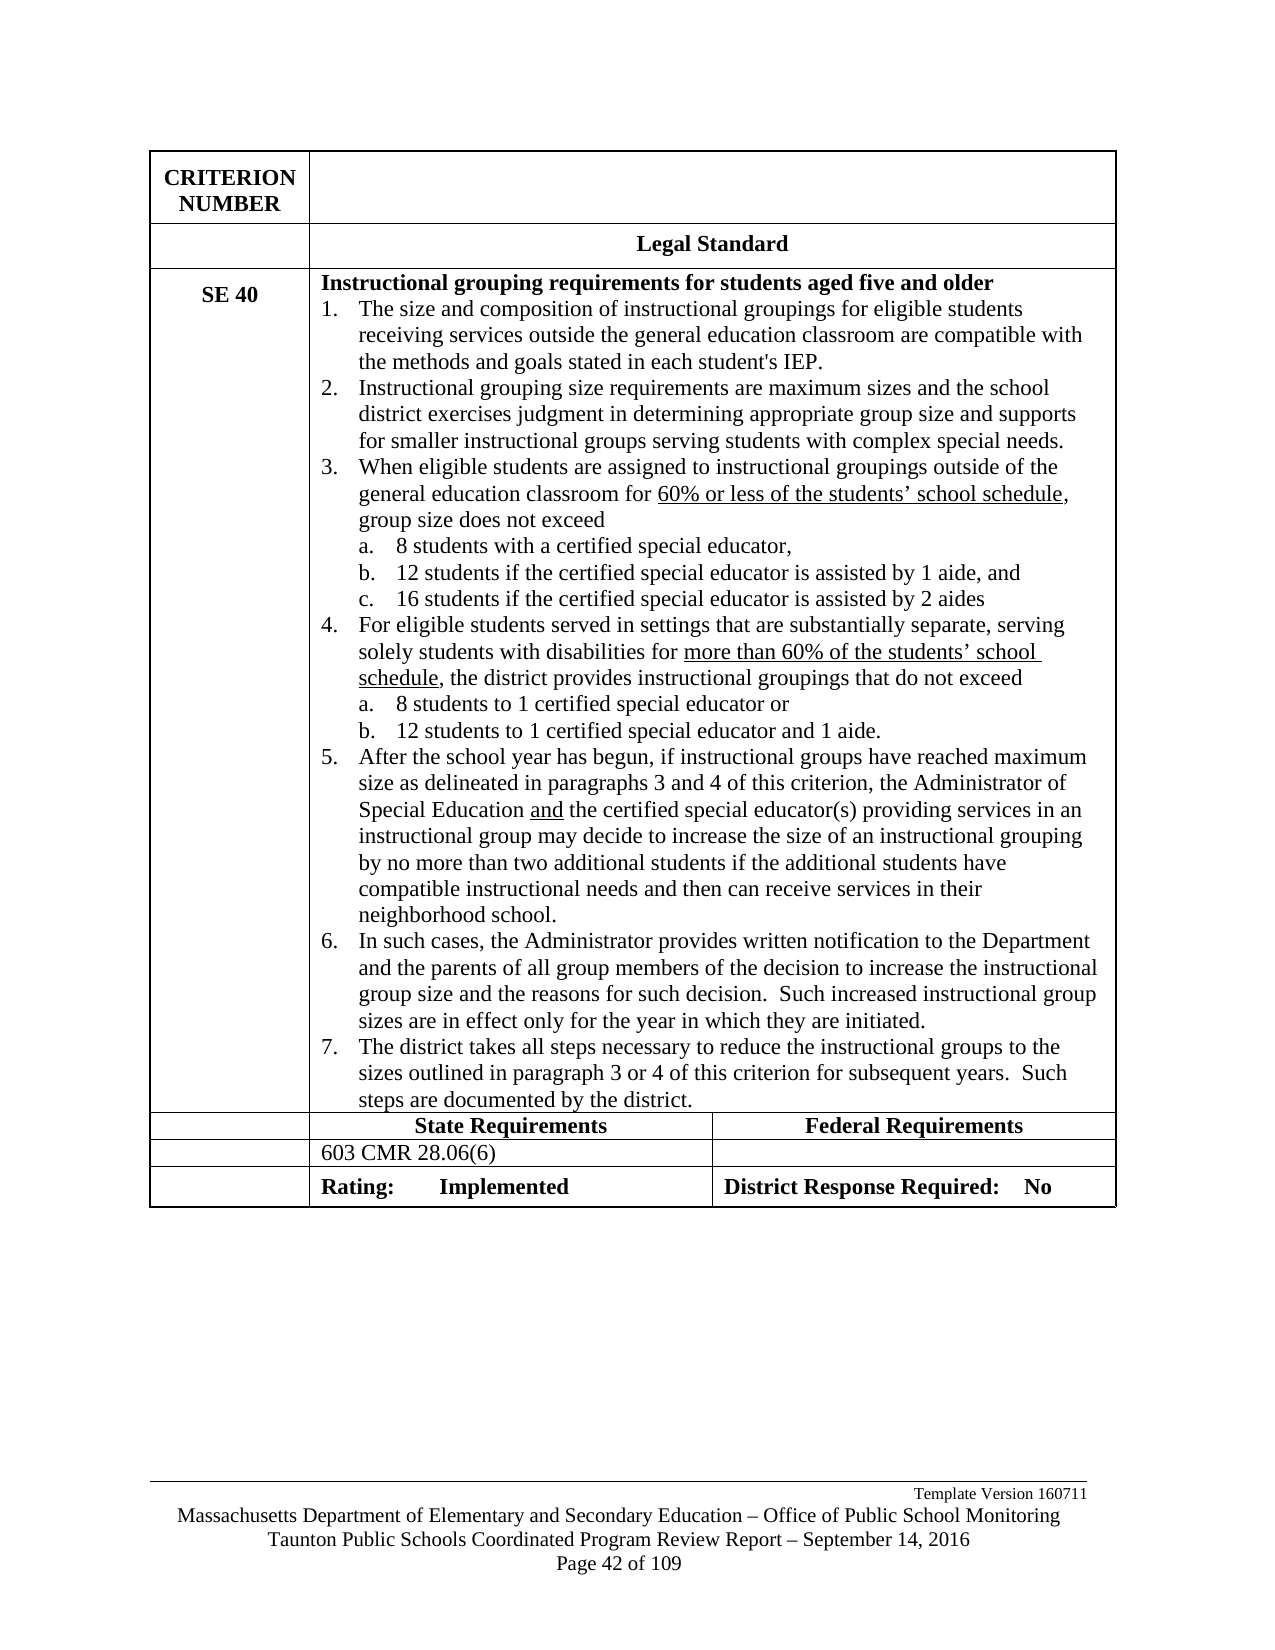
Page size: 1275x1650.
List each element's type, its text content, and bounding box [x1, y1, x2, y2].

table_cell [151, 1167, 309, 1206]
table_header [310, 152, 1115, 223]
table_header CRITERION NUMBER [151, 152, 309, 223]
table_cell [151, 1140, 309, 1166]
table_cell Implemented [422, 1167, 712, 1206]
table_cell [151, 224, 309, 268]
table_cell District Response Required: [713, 1167, 1012, 1206]
table_cell [713, 1140, 1115, 1166]
table_cell [151, 1113, 309, 1139]
table_cell State Requirements [310, 1113, 712, 1139]
table_cell Instructional grouping requirements for students aged five and older The size and composition of instructional groupings for eligible students receiving services outside the general education classroom are compatible with the methods and goals stated in each student's IEP. Instructional grouping size requirements are maximum sizes and the school district exercises judgment in determining appropriate group size and supports for smaller instructional groups serving students with complex special needs. When eligible students are assigned to instructional groupings outside of the general education classroom for 60% or less of the students’ school schedule, group size does not exceed 8 students with a certified special educator, 12 students if the certified special educator is assisted by 1 aide, and 16 students if the certified special educator is assisted by 2 aides For eligible students served in settings that are substantially separate, serving solely students with disabilities for more than 60% of the students’ school schedule, the district provides instructional groupings that do not exceed 8 students to 1 certified special educator or 12 students to 1 certified special educator and 1 aide. After the school year has begun, if instructional groups have reached maximum size as delineated in paragraphs 3 and 4 of this criterion, the Administrator of Special Education and the certified special educator(s) providing services in an instructional group may decide to increase the size of an instructional grouping by no more than two additional students if the additional students have compatible instructional needs and then can receive services in their neighborhood school. In such cases, the Administrator provides written notification to the Department and the parents of all group members of the decision to increase the instructional group size and the reasons for such decision. Such increased instructional group sizes are in effect only for the year in which they are initiated. The district takes all steps necessary to reduce the instructional groups to the sizes outlined in paragraph 3 or 4 of this criterion for subsequent years. Such steps are documented by the district. [310, 269, 1115, 1112]
table_cell Federal Requirements [713, 1113, 1115, 1139]
table_cell No [1013, 1167, 1115, 1206]
table_cell SE 40 [151, 269, 309, 1112]
table_cell Rating: [310, 1167, 422, 1206]
table_cell 603 CMR 28.06(6) [310, 1140, 712, 1166]
table_cell Legal Standard [310, 224, 1115, 268]
